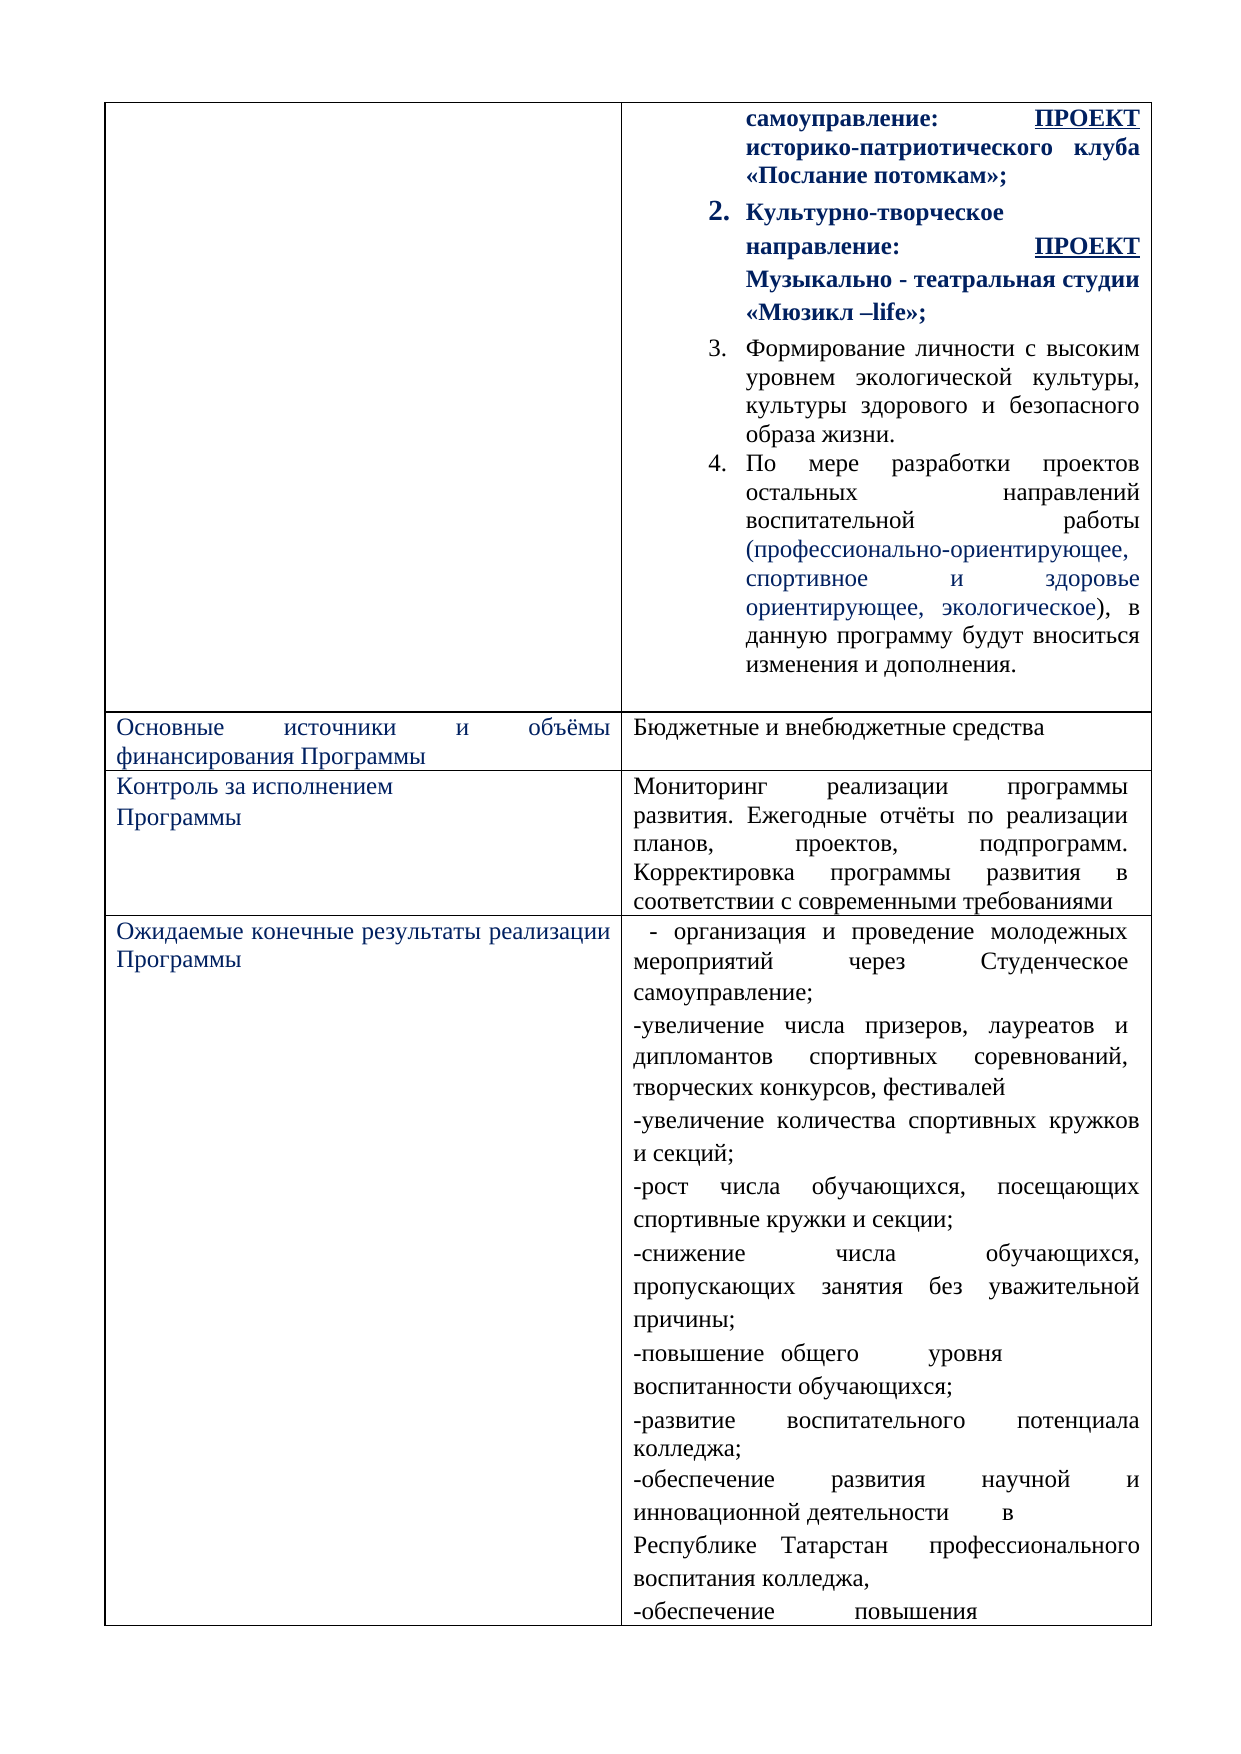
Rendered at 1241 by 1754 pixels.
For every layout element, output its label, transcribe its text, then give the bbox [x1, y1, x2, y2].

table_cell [622, 916, 1151, 1624]
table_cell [106, 103, 621, 711]
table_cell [106, 916, 621, 1624]
table_cell Контроль за исполнением Программы [106, 771, 621, 915]
table_cell Мониторинг реализации программы развития. Ежегодные отчёты по реализации планов, проектов, подпрограмм. Корректировка программы развития в соответствии с современными требованиями [622, 771, 1151, 915]
table_cell Основные источники и объёмы финансирования Программы [106, 713, 621, 770]
table_cell Бюджетные и внебюджетные средства [622, 713, 1151, 770]
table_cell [622, 103, 1151, 711]
